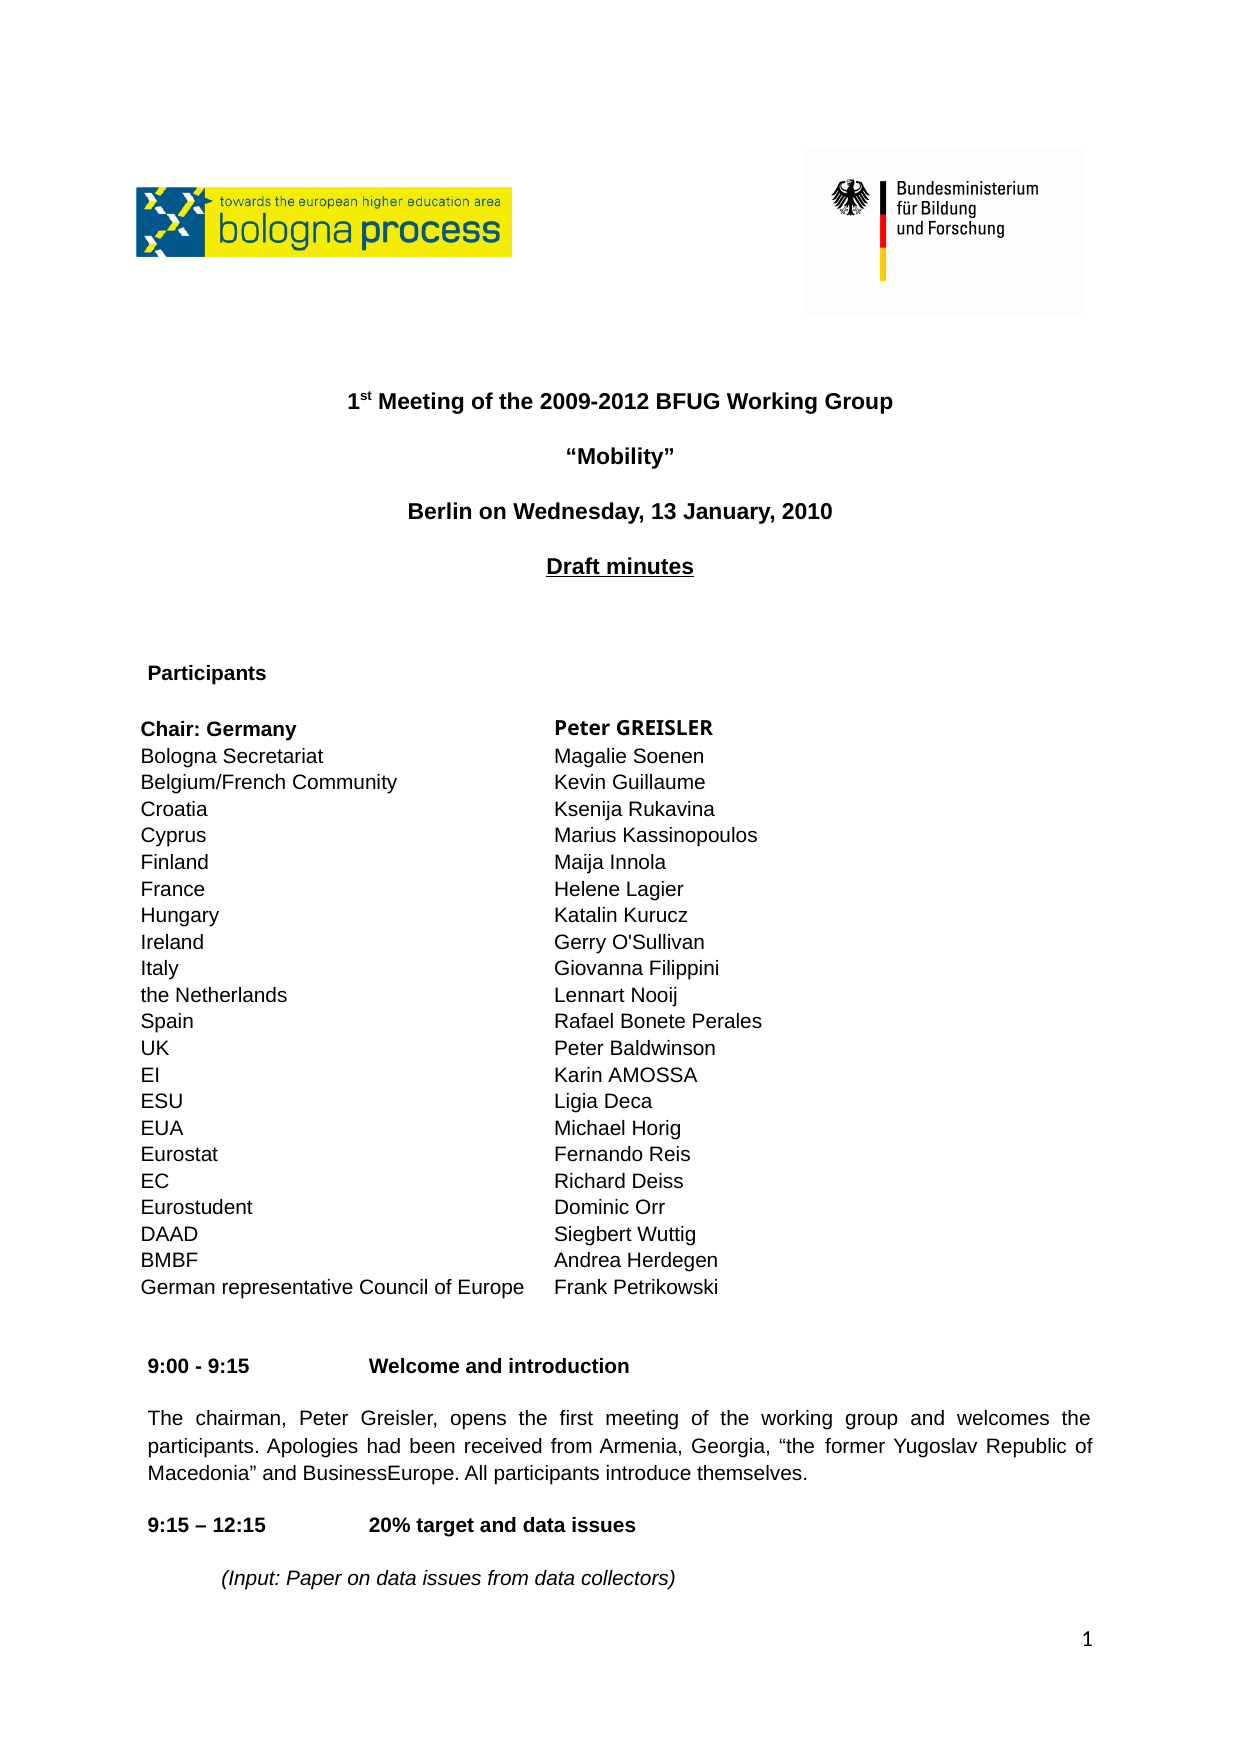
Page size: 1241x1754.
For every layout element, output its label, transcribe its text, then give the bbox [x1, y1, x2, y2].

table_cell Helene Lagier [547, 874, 1113, 900]
table_cell Eurostat [133, 1140, 547, 1166]
table_cell EUA [133, 1113, 547, 1139]
table_cell Italy [133, 954, 547, 980]
table_cell Eurostudent [133, 1193, 547, 1219]
text Draft minutes [147, 553, 1093, 579]
table_cell German representative Council of Europe [133, 1272, 547, 1299]
table_cell Michael Horig [547, 1113, 1113, 1139]
table_cell Richard Deiss [547, 1166, 1113, 1193]
table_cell Ksenija Rukavina [547, 794, 1113, 821]
table_cell Bologna Secretariat [133, 741, 547, 768]
table_cell EI [133, 1060, 547, 1086]
table_header [723, 148, 1104, 325]
table_cell Giovanna Filippini [547, 954, 1113, 980]
table_cell Frank Petrikowski [547, 1272, 1113, 1299]
text Participants [147, 660, 1093, 684]
table_cell Croatia [133, 794, 547, 821]
table_cell Belgium/French Community [133, 768, 547, 794]
table_cell Gerry O'Sullivan [547, 927, 1113, 953]
text 9:15 – 12:15 20% target and data issues [147, 1513, 1093, 1537]
table_cell DAAD [133, 1219, 547, 1246]
table_cell Peter Baldwinson [547, 1033, 1113, 1060]
picture [136, 187, 512, 257]
text The chairman, Peter Greisler, opens the first meeting of the working group and welcomes the participants. Apologies had been received from , , “the ” and BusinessEurope. All participants introduce themselves. [147, 1406, 1093, 1485]
table_cell the Netherlands [133, 980, 547, 1007]
table_cell EC [133, 1166, 547, 1193]
table_cell Maija Innola [547, 847, 1113, 874]
table_cell Spain [133, 1007, 547, 1033]
table_cell Siegbert Wuttig [547, 1219, 1113, 1246]
table_cell Ireland [133, 927, 547, 953]
table_cell France [133, 874, 547, 900]
table_cell Dominic Orr [547, 1193, 1113, 1219]
table_cell BMBF [133, 1246, 547, 1272]
text 1st Meeting of the 2009-2012 BFUG Working Group [147, 388, 1093, 414]
table_cell Rafael Bonete Perales [547, 1007, 1113, 1033]
table_cell Fernando Reis [547, 1140, 1113, 1166]
table_cell Karin AMOSSA [547, 1060, 1113, 1086]
table_cell ESU [133, 1086, 547, 1113]
text on Wednesday, 13 January, 2010 [147, 498, 1093, 524]
table_cell Finland [133, 847, 547, 874]
table_cell Ligia Deca [547, 1086, 1113, 1113]
table_cell Andrea Herdegen [547, 1246, 1113, 1272]
table_cell Hungary [133, 900, 547, 927]
table_header Peter GREISLER [547, 713, 1113, 741]
table_cell Magalie Soenen [547, 741, 1113, 768]
table_cell Cyprus [133, 821, 547, 847]
text (Input: Paper on data issues from data collectors) [147, 1565, 1093, 1589]
table_cell UK [133, 1033, 547, 1060]
text 9:00 - 9:15 Welcome and introduction [147, 1354, 1093, 1378]
table_cell Kevin Guillaume [547, 768, 1113, 794]
text “Mobility” [147, 443, 1093, 469]
table_cell Katalin Kurucz [547, 900, 1113, 927]
table_cell Lennart Nooij [547, 980, 1113, 1007]
table_header [125, 148, 723, 325]
table_cell Marius Kassinopoulos [547, 821, 1113, 847]
table_header Chair: Germany [133, 713, 547, 741]
